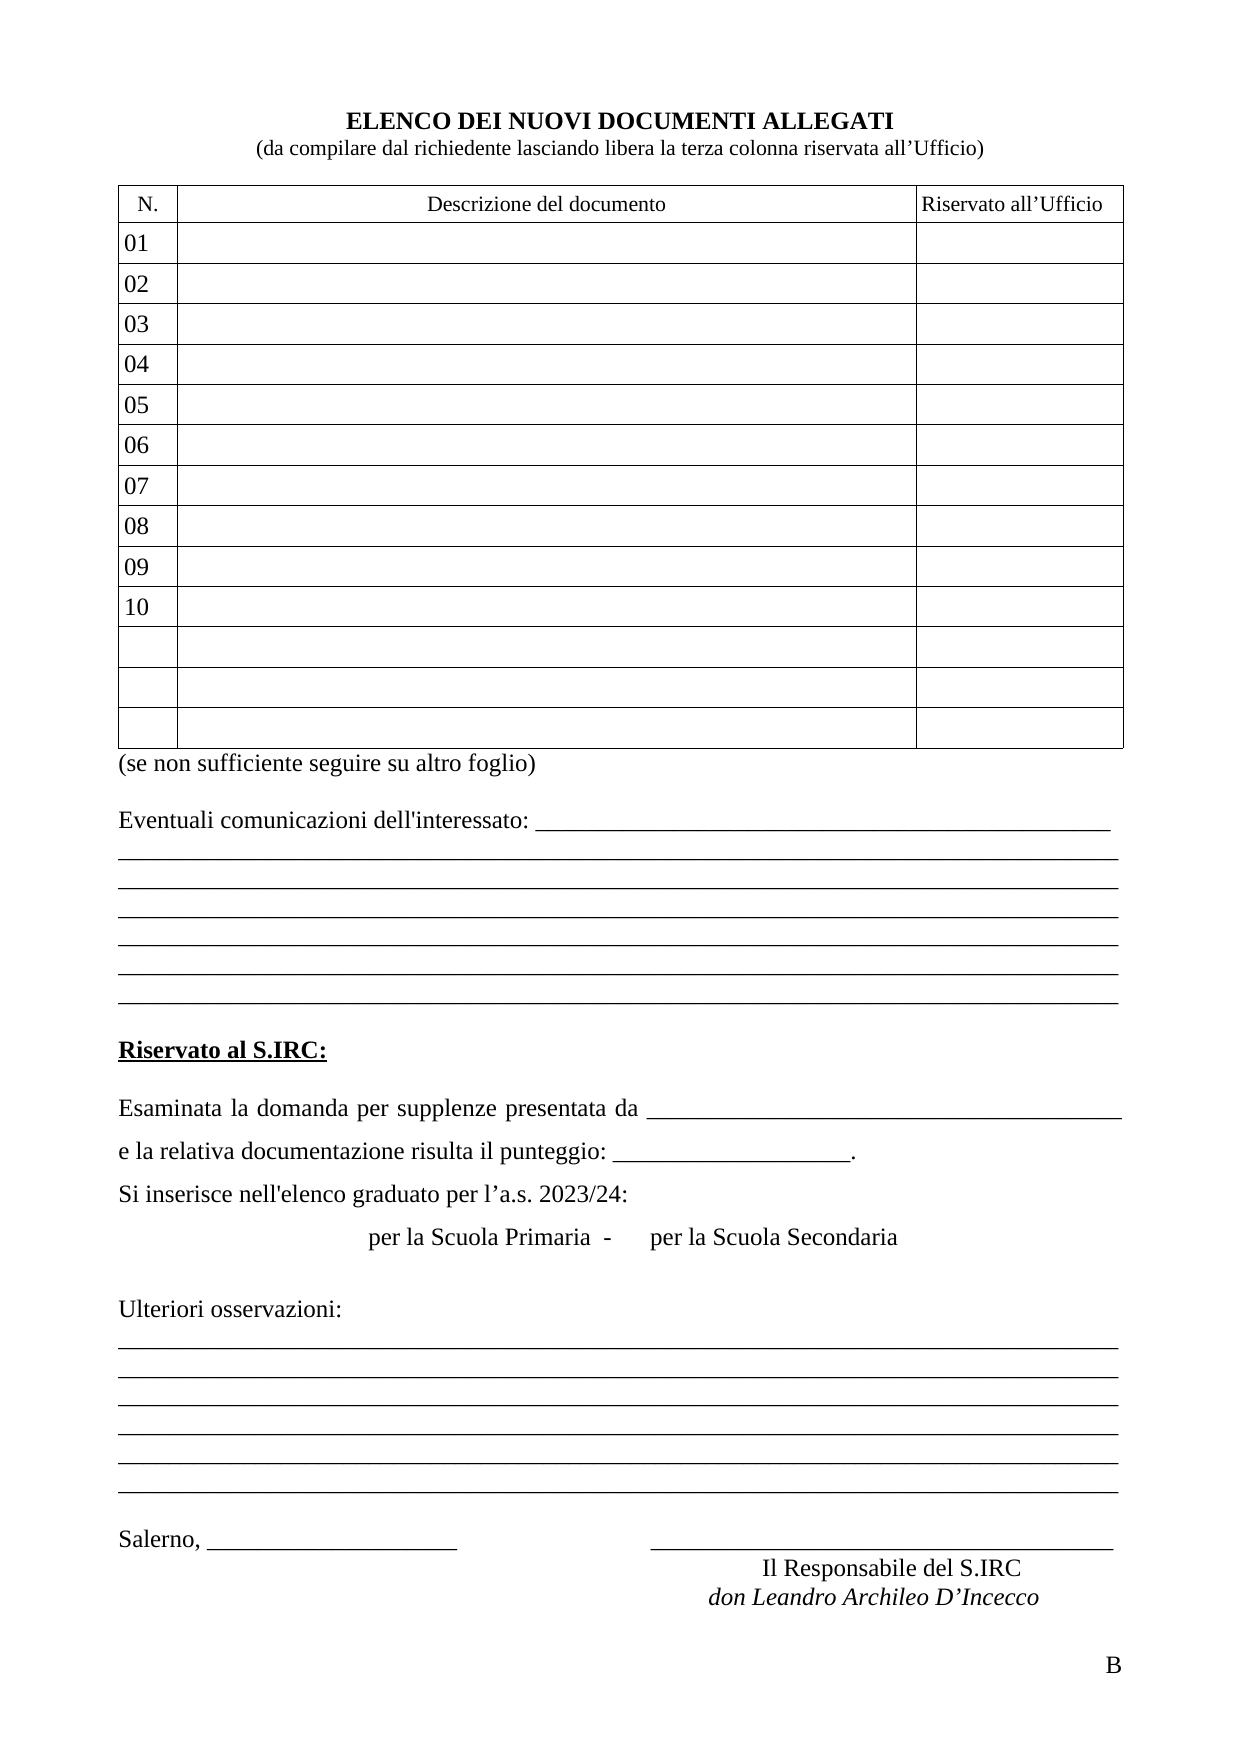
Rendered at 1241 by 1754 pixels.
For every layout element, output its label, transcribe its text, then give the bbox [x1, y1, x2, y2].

table_cell [917, 708, 1123, 748]
table_cell [178, 264, 916, 303]
table_cell 06 [119, 425, 177, 465]
text (da compilare dal richiedente lasciando libera la terza colonna riservata all’Ufficio) [118, 135, 1122, 160]
text  per la Scuola Primaria -  per la Scuola Secondaria [118, 1222, 1122, 1251]
table_cell [178, 223, 916, 263]
text ________________________________________________________________________________ [118, 1380, 1122, 1409]
text ________________________________________________________________________________ [118, 863, 1122, 892]
table_cell 01 [119, 223, 177, 263]
text don Leandro Archileo D’Incecco [118, 1582, 1122, 1610]
table_cell 07 [119, 466, 177, 505]
table_header Descrizione del documento [178, 186, 916, 222]
text (se non sufficiente seguire su altro foglio) [118, 749, 1122, 777]
text ________________________________________________________________________________ [118, 834, 1122, 863]
table_cell 03 [119, 304, 177, 343]
table_cell [178, 708, 916, 748]
table_cell [178, 587, 916, 626]
table_cell 02 [119, 264, 177, 303]
text ________________________________________________________________________________ [118, 978, 1122, 1007]
text ________________________________________________________________________________ [118, 920, 1122, 949]
text Esaminata la domanda per supplenze presentata da ______________________________________ e la relativa documentazione risulta il punteggio: ___________________. [118, 1093, 1122, 1165]
text Il Responsabile del S.IRC [118, 1553, 1122, 1582]
table_cell [178, 425, 916, 465]
table_cell [119, 627, 177, 667]
table_cell [917, 223, 1123, 263]
table_header N. [119, 186, 177, 222]
table_cell [917, 304, 1123, 343]
table_cell [917, 385, 1123, 424]
table_cell 10 [119, 587, 177, 626]
table_cell 09 [119, 547, 177, 586]
text Eventuali comunicazioni dell'interessato: ______________________________________________ [118, 805, 1122, 834]
table_cell [119, 708, 177, 748]
text ________________________________________________________________________________ [118, 1409, 1122, 1438]
table_cell 04 [119, 345, 177, 384]
text Ulteriori osservazioni: [118, 1294, 1122, 1323]
text Si inserisce nell'elenco graduato per l’a.s. 2023/24: [118, 1179, 1122, 1208]
text ELENCO DEI NUOVI DOCUMENTI ALLEGATI [118, 106, 1122, 135]
text ________________________________________________________________________________ [118, 949, 1122, 978]
table_cell [178, 506, 916, 546]
table_cell [917, 506, 1123, 546]
table_cell [917, 466, 1123, 505]
text ________________________________________________________________________________ [118, 1323, 1122, 1352]
text ________________________________________________________________________________ [118, 1467, 1122, 1495]
table_cell [917, 587, 1123, 626]
table_cell [178, 627, 916, 667]
table_cell [917, 547, 1123, 586]
table_cell [178, 304, 916, 343]
table_cell [178, 547, 916, 586]
table_cell [917, 627, 1123, 667]
text Riservato al S.IRC: [118, 1035, 1122, 1064]
text Salerno, ____________________ _____________________________________ [118, 1524, 1122, 1553]
table_cell [917, 668, 1123, 707]
table_cell 05 [119, 385, 177, 424]
text ________________________________________________________________________________ [118, 892, 1122, 920]
table_cell 08 [119, 506, 177, 546]
table_header Riservato all’Ufficio [917, 186, 1123, 222]
text ________________________________________________________________________________ [118, 1438, 1122, 1467]
table_cell [178, 466, 916, 505]
table_cell [178, 385, 916, 424]
table_cell [178, 668, 916, 707]
table_cell [917, 345, 1123, 384]
table_cell [917, 264, 1123, 303]
text ________________________________________________________________________________ [118, 1352, 1122, 1380]
table_cell [119, 668, 177, 707]
table_cell [917, 425, 1123, 465]
table_cell [178, 345, 916, 384]
